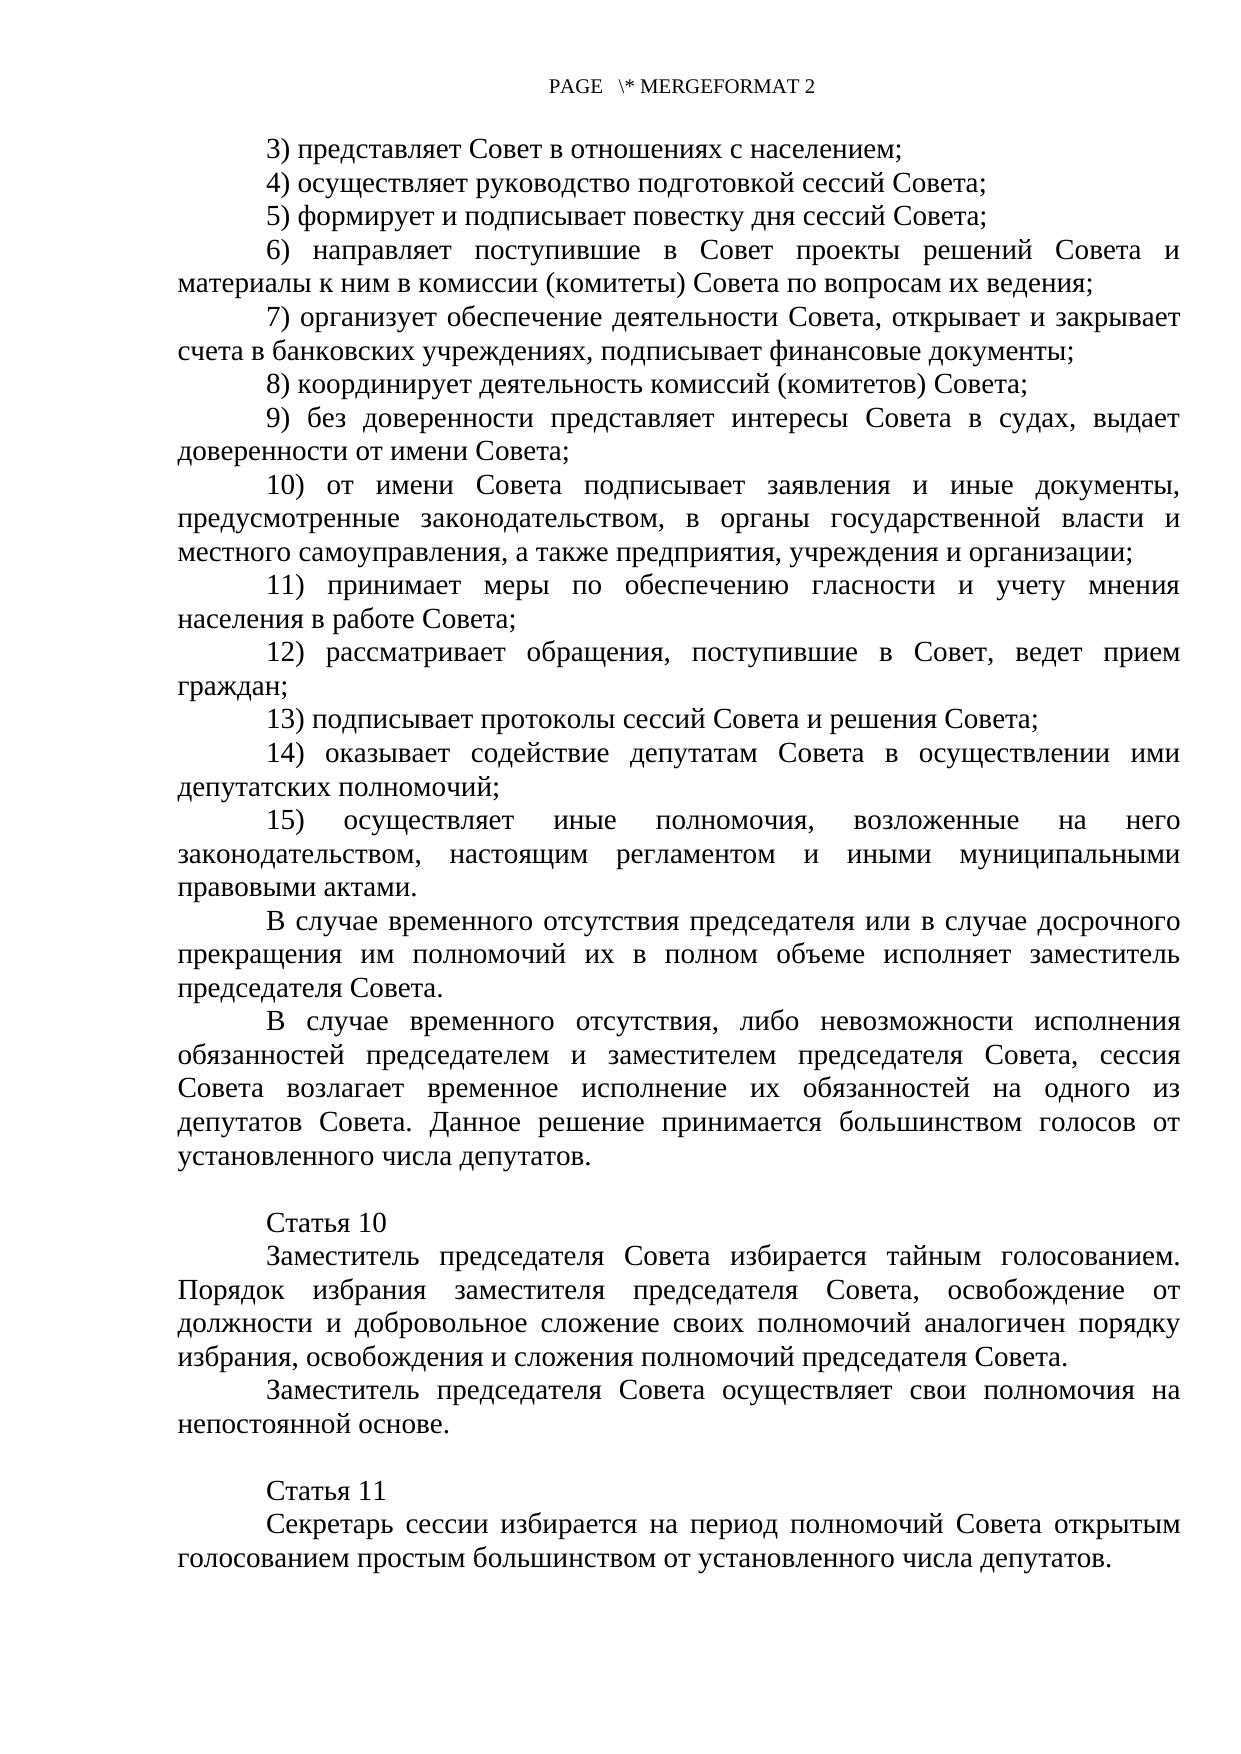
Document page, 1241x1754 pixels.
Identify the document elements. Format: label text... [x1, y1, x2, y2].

text 13) подписывает протоколы сессий Совета и решения Совета; [177, 702, 1181, 735]
text В случае временного отсутствия председателя или в случае досрочного прекращения им полномочий их в полном объеме исполняет заместитель председателя Совета. [177, 903, 1181, 1003]
text 12) рассматривает обращения, поступившие в Совет, ведет прием граждан; [177, 634, 1181, 702]
text Заместитель председателя Совета осуществляет свои полномочия на непостоянной основе. [177, 1372, 1181, 1439]
text В случае временного отсутствия, либо невозможности исполнения обязанностей председателем и заместителем председателя Совета, сессия Совета возлагает временное исполнение их обязанностей на одного из депутатов Совета. Данное решение принимается большинством голосов от установленного числа депутатов. [177, 1003, 1181, 1171]
text 10) от имени Совета подписывает заявления и иные документы, предусмотренные законодательством, в органы государственной власти и местного самоуправления, а также предприятия, учреждения и организации; [177, 467, 1181, 567]
text Заместитель председателя Совета избирается тайным голосованием. Порядок избрания заместителя председателя Совета, освобождение от должности и добровольное сложение своих полномочий аналогичен порядку избрания, освобождения и сложения полномочий председателя Совета. [177, 1238, 1181, 1372]
text Статья 11 [177, 1473, 1181, 1507]
text 6) направляет поступившие в Совет проекты решений Совета и материалы к ним в комиссии (комитеты) Совета по вопросам их ведения; [177, 232, 1181, 299]
text 15) осуществляет иные полномочия, возложенные на него законодательством, настоящим регламентом и иными муниципальными правовыми актами. [177, 802, 1181, 903]
text 5) формирует и подписывает повестку дня сессий Совета; [177, 198, 1181, 232]
text Статья 10 [177, 1205, 1181, 1238]
text 9) без доверенности представляет интересы Совета в судах, выдает доверенности от имени Совета; [177, 400, 1181, 467]
text 3) представляет Совет в отношениях с населением; [177, 131, 1181, 165]
text 4) осуществляет руководство подготовкой сессий Совета; [177, 165, 1181, 198]
text 8) координирует деятельность комиссий (комитетов) Совета; [177, 366, 1181, 400]
text Секретарь сессии избирается на период полномочий Совета открытым голосованием простым большинством от установленного числа депутатов. [177, 1507, 1181, 1574]
text 14) оказывает содействие депутатам Совета в осуществлении ими депутатских полномочий; [177, 735, 1181, 802]
text 11) принимает меры по обеспечению гласности и учету мнения населения в работе Совета; [177, 567, 1181, 634]
text 7) организует обеспечение деятельности Совета, открывает и закрывает счета в банковских учреждениях, подписывает финансовые документы; [177, 299, 1181, 366]
